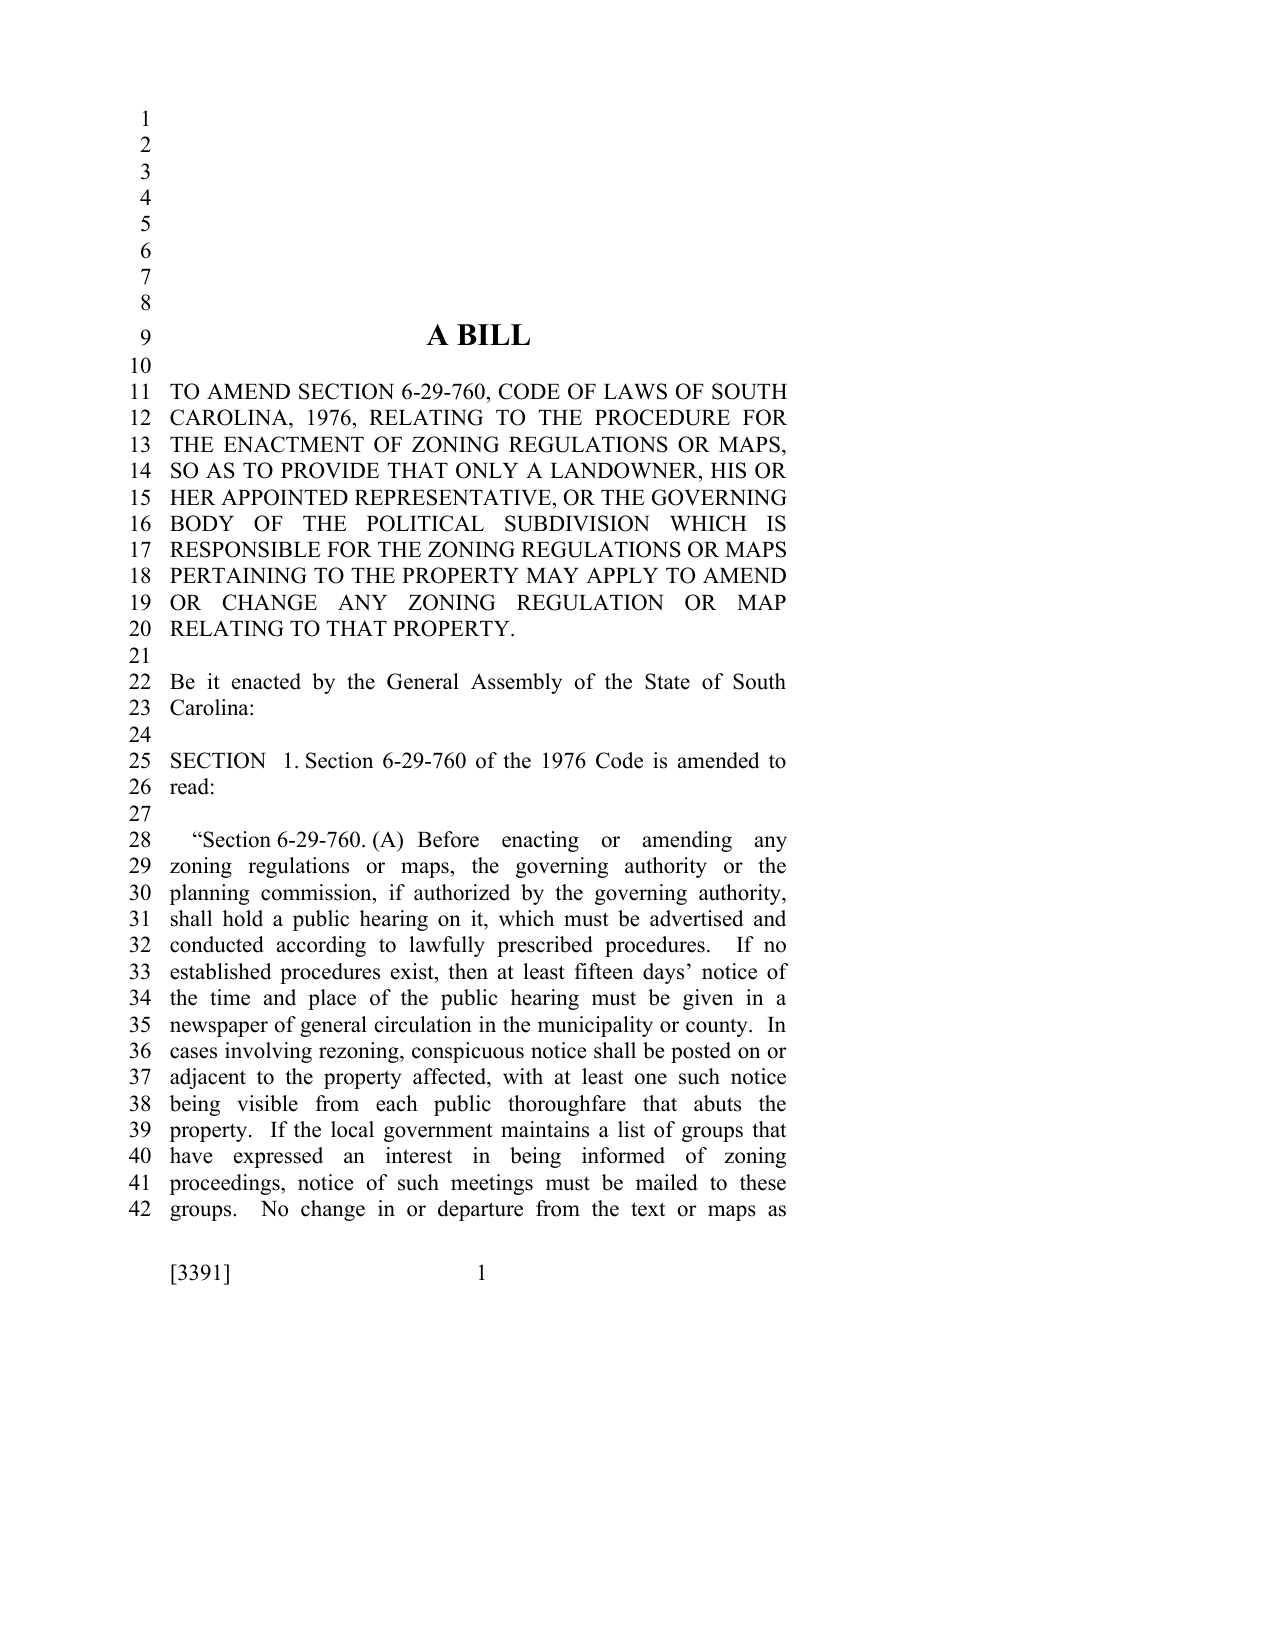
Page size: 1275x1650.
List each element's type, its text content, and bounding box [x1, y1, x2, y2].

text TO AMEND SECTION 6-29-760, CODE OF LAWS OF SOUTH CAROLINA, 1976, RELATING TO THE PROCEDURE FOR THE ENACTMENT OF ZONING REGULATIONS OR MAPS, SO AS TO PROVIDE THAT ONLY A LANDOWNER, HIS OR HER APPOINTED REPRESENTATIVE, OR THE GOVERNING BODY OF THE POLITICAL SUBDIVISION WHICH IS RESPONSIBLE FOR THE ZONING REGULATIONS OR MAPS PERTAINING TO THE PROPERTY MAY APPLY TO AMEND OR CHANGE ANY ZONING REGULATION OR MAP RELATING TO THAT PROPERTY. [169, 378, 787, 642]
text Be it enacted by the General Assembly of the State of South Carolina: [169, 668, 787, 721]
text A BILL [169, 316, 787, 352]
text SECTION 1. Section 6-29-760 of the 1976 Code is amended to read: [169, 747, 787, 800]
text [169, 826, 787, 1221]
